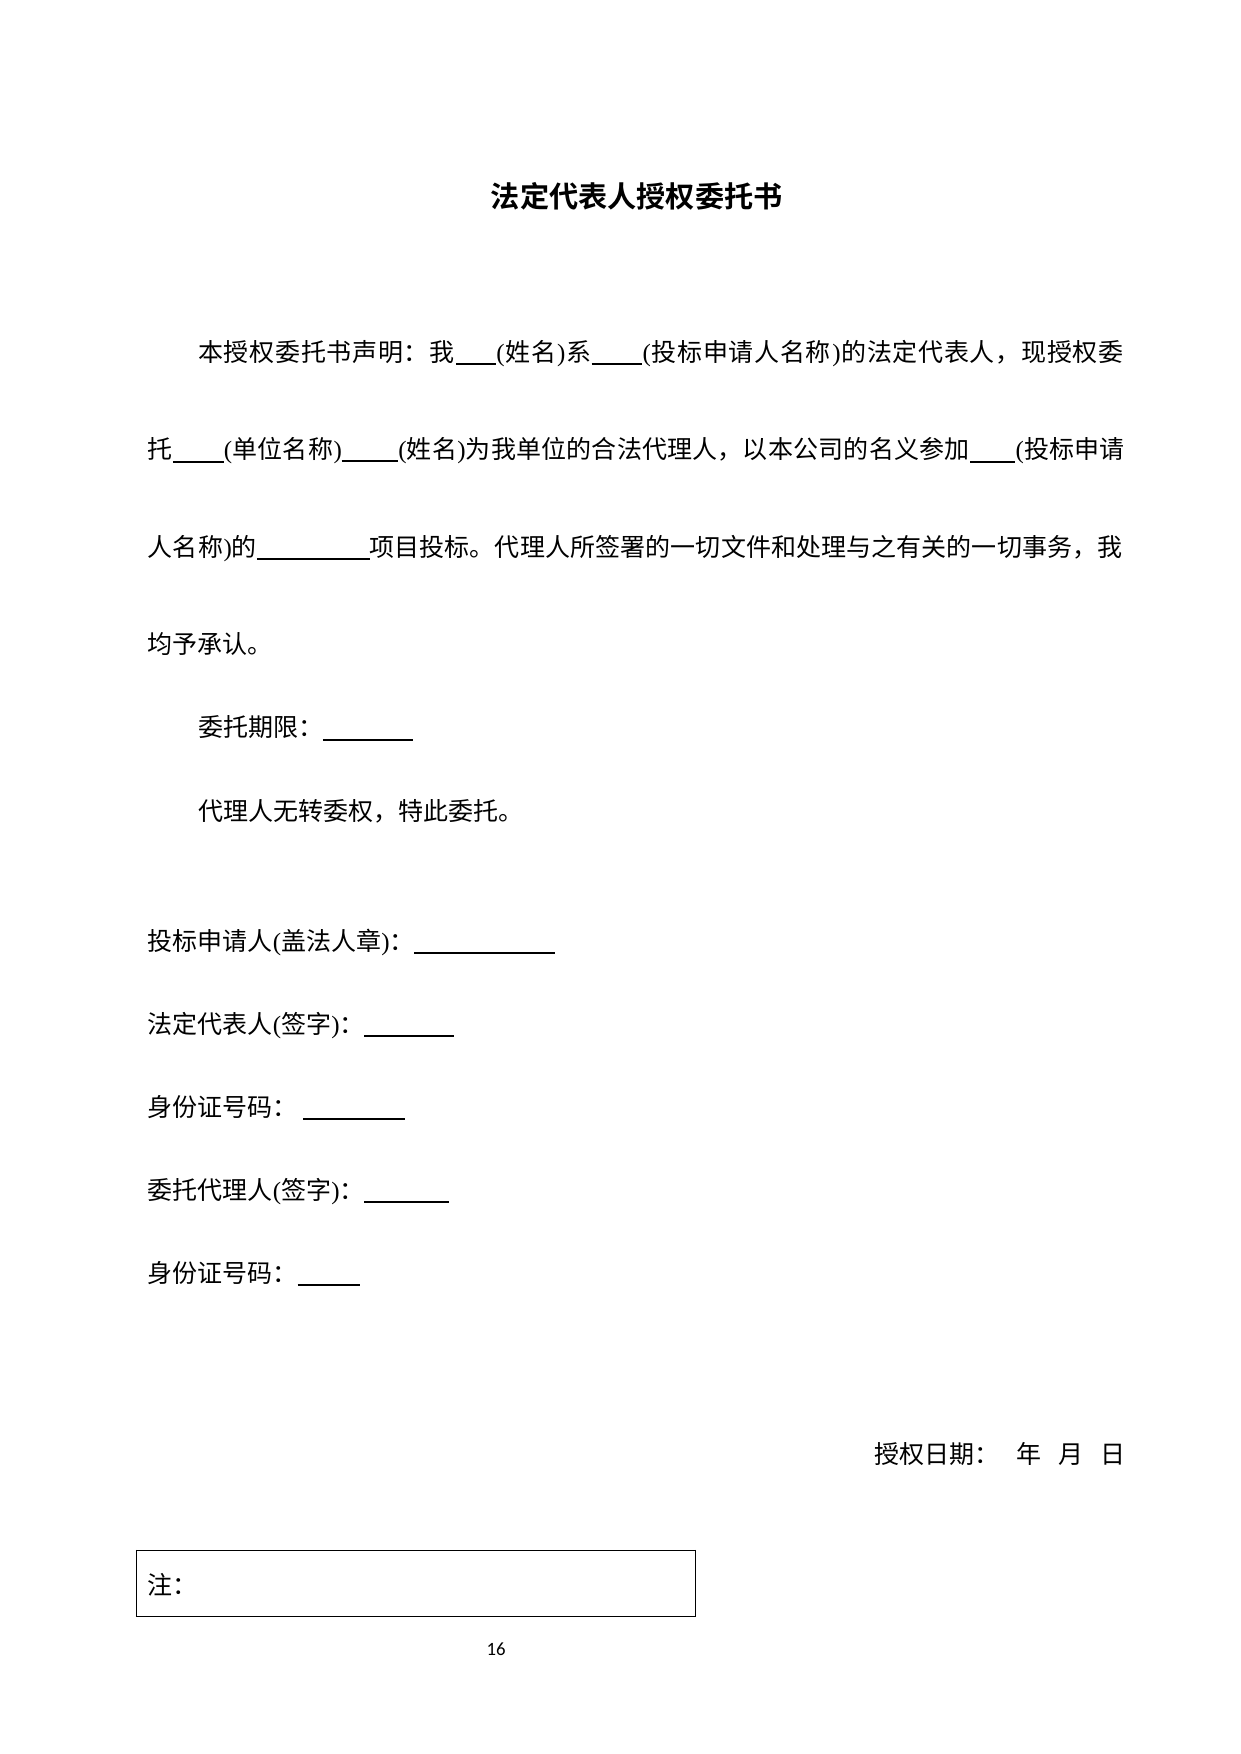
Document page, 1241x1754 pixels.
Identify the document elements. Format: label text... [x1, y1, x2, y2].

text 身份证号码： [148, 1073, 1125, 1138]
text 授权日期： 年 月 日 [148, 1420, 1125, 1485]
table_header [137, 1551, 695, 1616]
text 法定代表人(签字)： [148, 990, 1125, 1055]
text 代理人无转委权，特此委托。 [148, 777, 1125, 842]
text 本授权委托书声明：我 (姓名)系 (投标申请人名称)的法定代表人，现授权委托 (单位名称) (姓名)为我单位的合法代理人，以本公司的名义参加 (投标申请人名称)的 项目投标。代理人所签署的一切文件和处理与之有关的一切事务，我均予承认。 [148, 318, 1125, 675]
text 身份证号码： [148, 1239, 1125, 1304]
text 委托期限： [148, 693, 1125, 758]
text 投标申请人(盖法人章)： [148, 907, 1125, 972]
text 委托代理人(签字)： [148, 1156, 1125, 1221]
subtitle 法定代表人授权委托书 [148, 162, 1125, 227]
